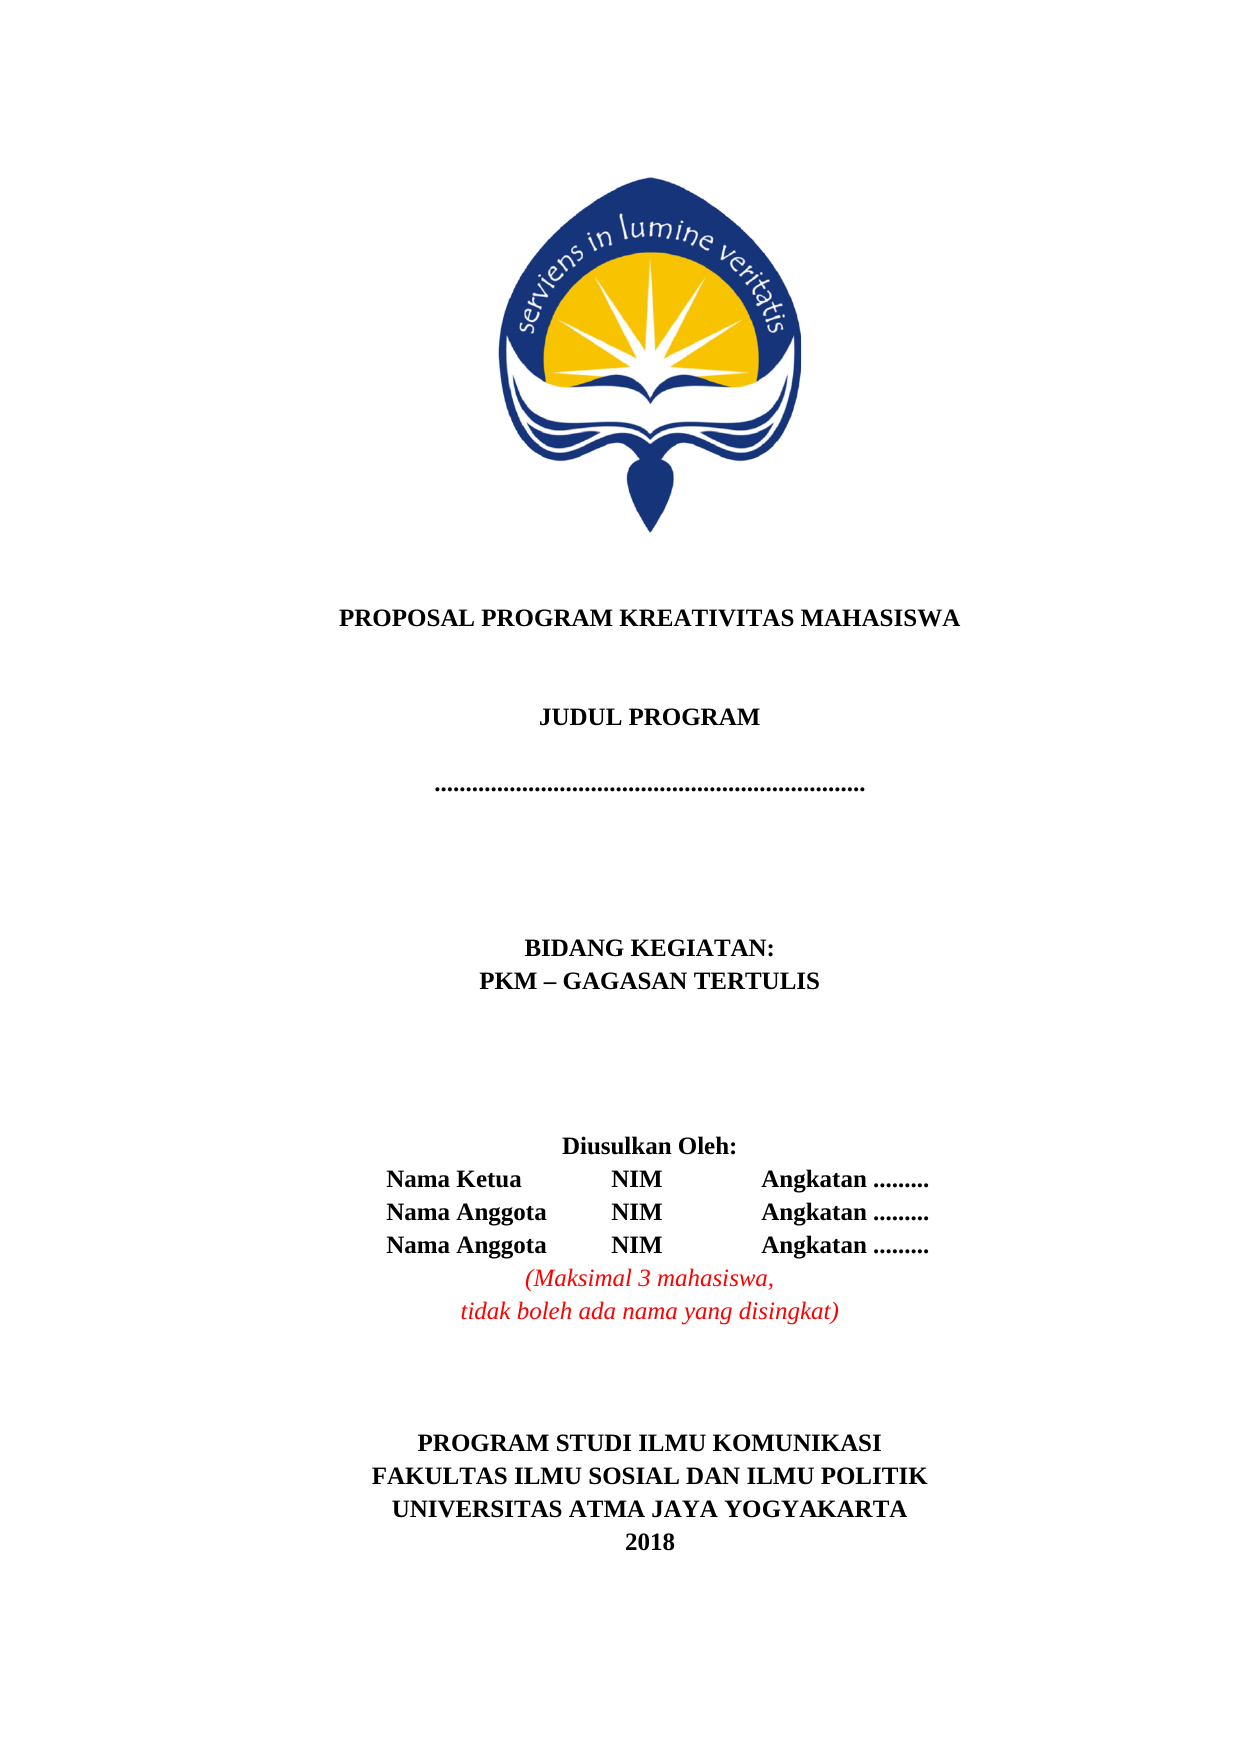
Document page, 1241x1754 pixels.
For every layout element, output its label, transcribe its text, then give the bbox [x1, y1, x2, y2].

text PKM – GAGASAN TERTULIS [236, 966, 1063, 994]
text BIDANG KEGIATAN: [236, 933, 1063, 962]
text Nama Anggota NIM Angkatan ......... [311, 1230, 1063, 1259]
text PROPOSAL PROGRAM KREATIVITAS MAHASISWA [236, 603, 1063, 631]
text (Maksimal 3 mahasiswa, [236, 1263, 1063, 1292]
text ..................................................................... [236, 768, 1063, 796]
text 2018 [236, 1527, 1063, 1556]
text tidak boleh ada nama yang disingkat) [236, 1296, 1063, 1325]
text Diusulkan Oleh: [236, 1131, 1063, 1160]
text JUDUL PROGRAM [236, 702, 1063, 730]
text Nama Anggota NIM Angkatan ......... [311, 1197, 1063, 1226]
text FAKULTAS ILMU SOSIAL DAN ILMU POLITIK [236, 1461, 1063, 1490]
text PROGRAM STUDI ILMU KOMUNIKASI [236, 1428, 1063, 1457]
text Nama Ketua NIM Angkatan ......... [311, 1164, 1063, 1193]
text UNIVERSITAS ATMA JAYA YOGYAKARTA [236, 1494, 1063, 1523]
picture [498, 177, 802, 533]
